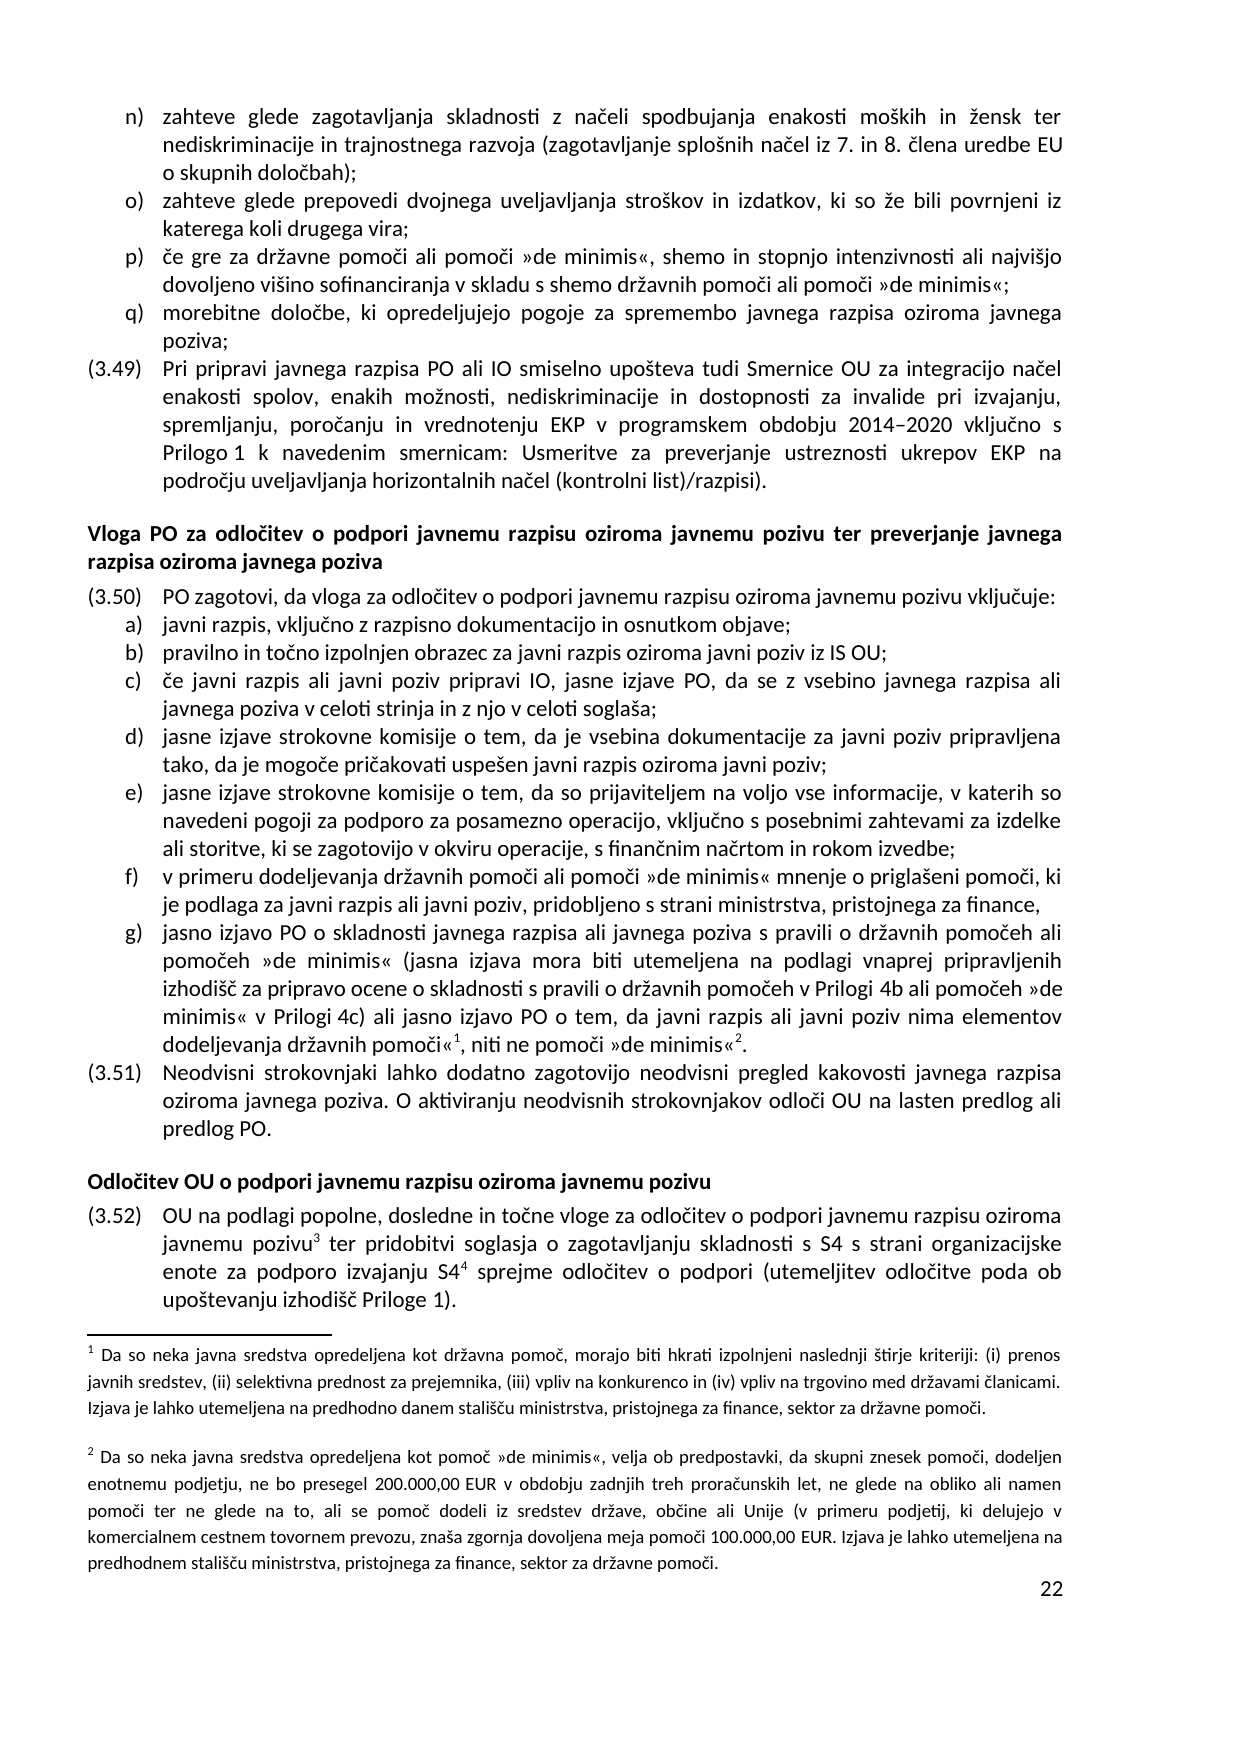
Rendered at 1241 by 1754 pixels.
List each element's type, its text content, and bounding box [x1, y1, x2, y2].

list PO zagotovi, da vloga za odločitev o podpori javnemu razpisu oziroma javnemu pozivu vključuje: [87, 582, 1063, 610]
list v primeru dodeljevanja državnih pomoči ali pomoči »de minimis« mnenje o priglašeni pomoči, ki je podlaga za javni razpis ali javni poziv, pridobljeno s strani ministrstva, pristojnega za finance, [125, 862, 1063, 918]
list Neodvisni strokovnjaki lahko dodatno zagotovijo neodvisni pregled kakovosti javnega razpisa oziroma javnega poziva. O aktiviranju neodvisnih strokovnjakov odloči OU na lasten predlog ali predlog PO. [87, 1058, 1063, 1142]
list jasne izjave strokovne komisije o tem, da so prijaviteljem na voljo vse informacije, v katerih so navedeni pogoji za podporo za posamezno operacijo, vključno s posebnimi zahtevami za izdelke ali storitve, ki se zagotovijo v okviru operacije, s finančnim načrtom in rokom izvedbe; [125, 778, 1063, 862]
list jasne izjave strokovne komisije o tem, da je vsebina dokumentacije za javni poziv pripravljena tako, da je mogoče pričakovati uspešen javni razpis oziroma javni poziv; [125, 722, 1063, 778]
list OU na podlagi popolne, dosledne in točne vloge za odločitev o podpori javnemu razpisu oziroma javnemu pozivu ter pridobitvi soglasja o zagotavljanju skladnosti s S4 s strani organizacijske enote za podporo izvajanju S4 sprejme odločitev o podpori (utemeljitev odločitve poda ob upoštevanju izhodišč Priloge 1). [87, 1201, 1063, 1313]
list zahteve glede zagotavljanja skladnosti z načeli spodbujanja enakosti moških in žensk ter nediskriminacije in trajnostnega razvoja (zagotavljanje splošnih načel iz 7. in 8. člena uredbe EU o skupnih določbah); [125, 102, 1063, 186]
list morebitne določbe, ki opredeljujejo pogoje za spremembo javnega razpisa oziroma javnega poziva; [125, 298, 1063, 354]
list pravilno in točno izpolnjen obrazec za javni razpis oziroma javni poziv iz IS OU; [125, 638, 1063, 666]
list jasno izjavo PO o skladnosti javnega razpisa ali javnega poziva s pravili o državnih pomočeh ali pomočeh »de minimis« (jasna izjava mora biti utemeljena na podlagi vnaprej pripravljenih izhodišč za pripravo ocene o skladnosti s pravili o državnih pomočeh v Prilogi 4b ali pomočeh »de minimis« v Prilogi 4c) ali jasno izjavo PO o tem, da javni razpis ali javni poziv nima elementov dodeljevanja državnih pomoči«, niti ne pomoči »de minimis«. [125, 918, 1063, 1058]
list če javni razpis ali javni poziv pripravi IO, jasne izjave PO, da se z vsebino javnega razpisa ali javnega poziva v celoti strinja in z njo v celoti soglaša; [125, 666, 1063, 722]
list Pri pripravi javnega razpisa PO ali IO smiselno upošteva tudi Smernice OU za integracijo načel enakosti spolov, enakih možnosti, nediskriminacije in dostopnosti za invalide pri izvajanju, spremljanju, poročanju in vrednotenju EKP v programskem obdobju 2014–2020 vključno s Prilogo 1 k navedenim smernicam: Usmeritve za preverjanje ustreznosti ukrepov EKP na področju uveljavljanja horizontalnih načel (kontrolni list)/razpisi). [87, 354, 1063, 494]
list javni razpis, vključno z razpisno dokumentacijo in osnutkom objave; [125, 610, 1063, 638]
list zahteve glede prepovedi dvojnega uveljavljanja stroškov in izdatkov, ki so že bili povrnjeni iz katerega koli drugega vira; [125, 186, 1063, 242]
subtitle Odločitev OU o podpori javnemu razpisu oziroma javnemu pozivu [87, 1167, 1063, 1195]
subtitle Vloga PO za odločitev o podpori javnemu razpisu oziroma javnemu pozivu ter preverjanje javnega razpisa oziroma javnega poziva [87, 519, 1063, 576]
list če gre za državne pomoči ali pomoči »de minimis«, shemo in stopnjo intenzivnosti ali najvišjo dovoljeno višino sofinanciranja v skladu s shemo državnih pomoči ali pomoči »de minimis«; [125, 242, 1063, 298]
